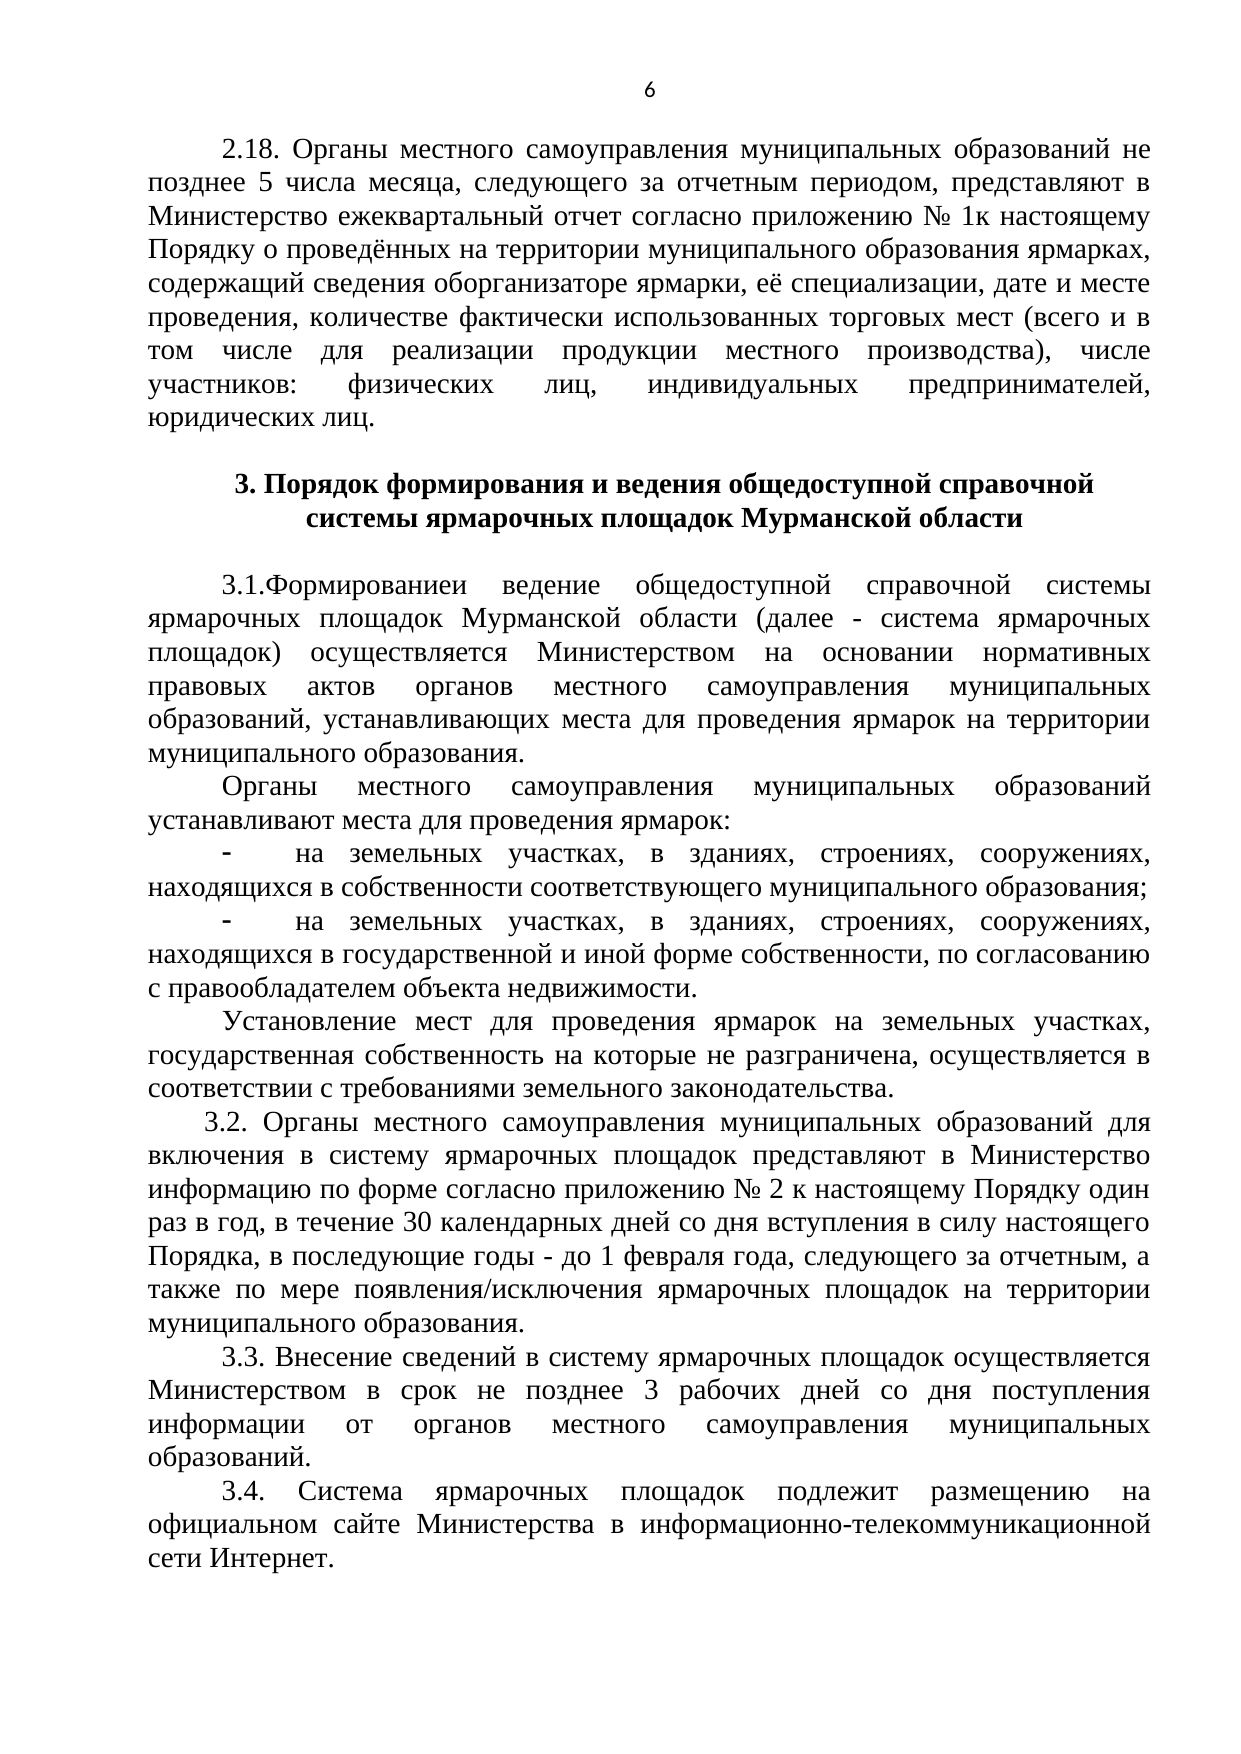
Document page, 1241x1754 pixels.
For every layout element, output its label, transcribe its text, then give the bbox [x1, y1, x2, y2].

text 2.18. Органы местного самоуправления муниципальных образований не позднее 5 числа месяца, следующего за отчетным периодом, представляют в Министерство ежеквартальный отчет согласно приложению № 1к настоящему Порядку о проведённых на территории муниципального образования ярмарках, содержащий сведения оборганизаторе ярмарки, её специализации, дате и месте проведения, количестве фактически использованных торговых мест (всего и в том числе для реализации продукции местного производства), числе участников: физических лиц, индивидуальных предпринимателей, юридических лиц. [148, 131, 1152, 433]
list на земельных участках, в зданиях, строениях, сооружениях, находящихся в государственной и иной форме собственности, по согласованию с правообладателем объекта недвижимости. [148, 903, 1152, 1003]
text 3. Порядок формирования и ведения общедоступной справочной системы ярмарочных площадок Мурманской области [177, 466, 1152, 533]
text 3.2. Органы местного самоуправления муниципальных образований для включения в систему ярмарочных площадок представляют в Министерство информацию по форме согласно приложению № 2 к настоящему Порядку один раз в год, в течение 30 календарных дней со дня вступления в силу настоящего Порядка, в последующие годы - до 1 февраля года, следующего за отчетным, а также по мере появления/исключения ярмарочных площадок на территории муниципального образования. [148, 1104, 1152, 1339]
text 3.4. Система ярмарочных площадок подлежит размещению на официальном сайте Министерства в информационно-телекоммуникационной сети Интернет. [148, 1473, 1152, 1573]
text Установление мест для проведения ярмарок на земельных участках, государственная собственность на которые не разграничена, осуществляется в соответствии с требованиями земельного законодательства. [148, 1003, 1152, 1104]
text 3.3. Внесение сведений в систему ярмарочных площадок осуществляется Министерством в срок не позднее 3 рабочих дней со дня поступления информации от органов местного самоуправления муниципальных образований. [148, 1339, 1152, 1473]
text 3.1.Формированиеи ведение общедоступной справочной системы ярмарочных площадок Мурманской области (далее - система ярмарочных площадок) осуществляется Министерством на основании нормативных правовых актов органов местного самоуправления муниципальных образований, устанавливающих места для проведения ярмарок на территории муниципального образования. [148, 567, 1152, 768]
list на земельных участках, в зданиях, строениях, сооружениях, находящихся в собственности соответствующего муниципального образования; [148, 835, 1152, 903]
text Органы местного самоуправления муниципальных образований устанавливают места для проведения ярмарок: [148, 768, 1152, 835]
